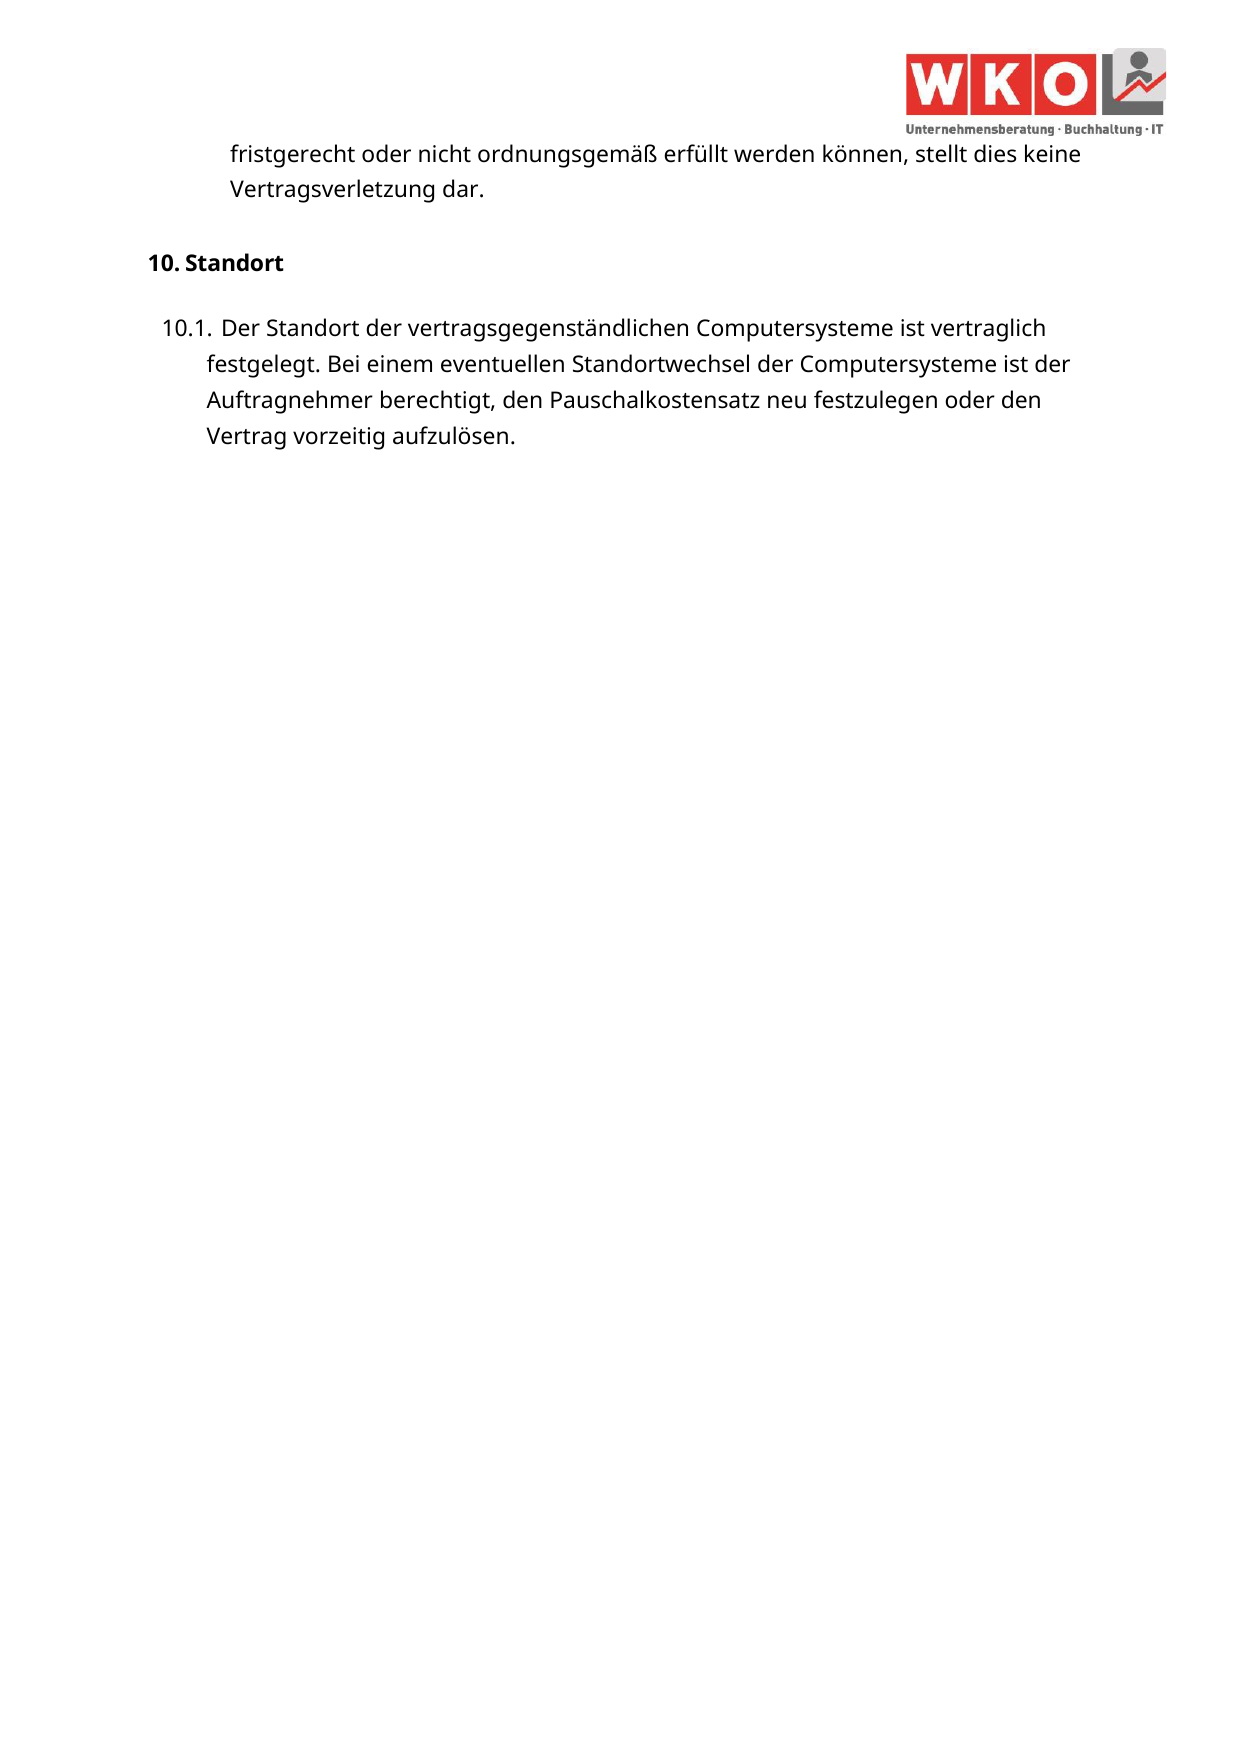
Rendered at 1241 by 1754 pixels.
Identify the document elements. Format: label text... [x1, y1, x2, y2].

subtitle Standort [147, 247, 1105, 278]
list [185, 137, 1091, 205]
list Der Standort der vertragsgegenständlichen Computersysteme ist vertraglich festgelegt. Bei einem eventuellen Standortwechsel der Computersysteme ist der Auftragnehmer berechtigt, den Pauschalkostensatz neu festzulegen oder den Vertrag vorzeitig aufzulösen. [161, 312, 1084, 451]
picture [906, 48, 1167, 136]
